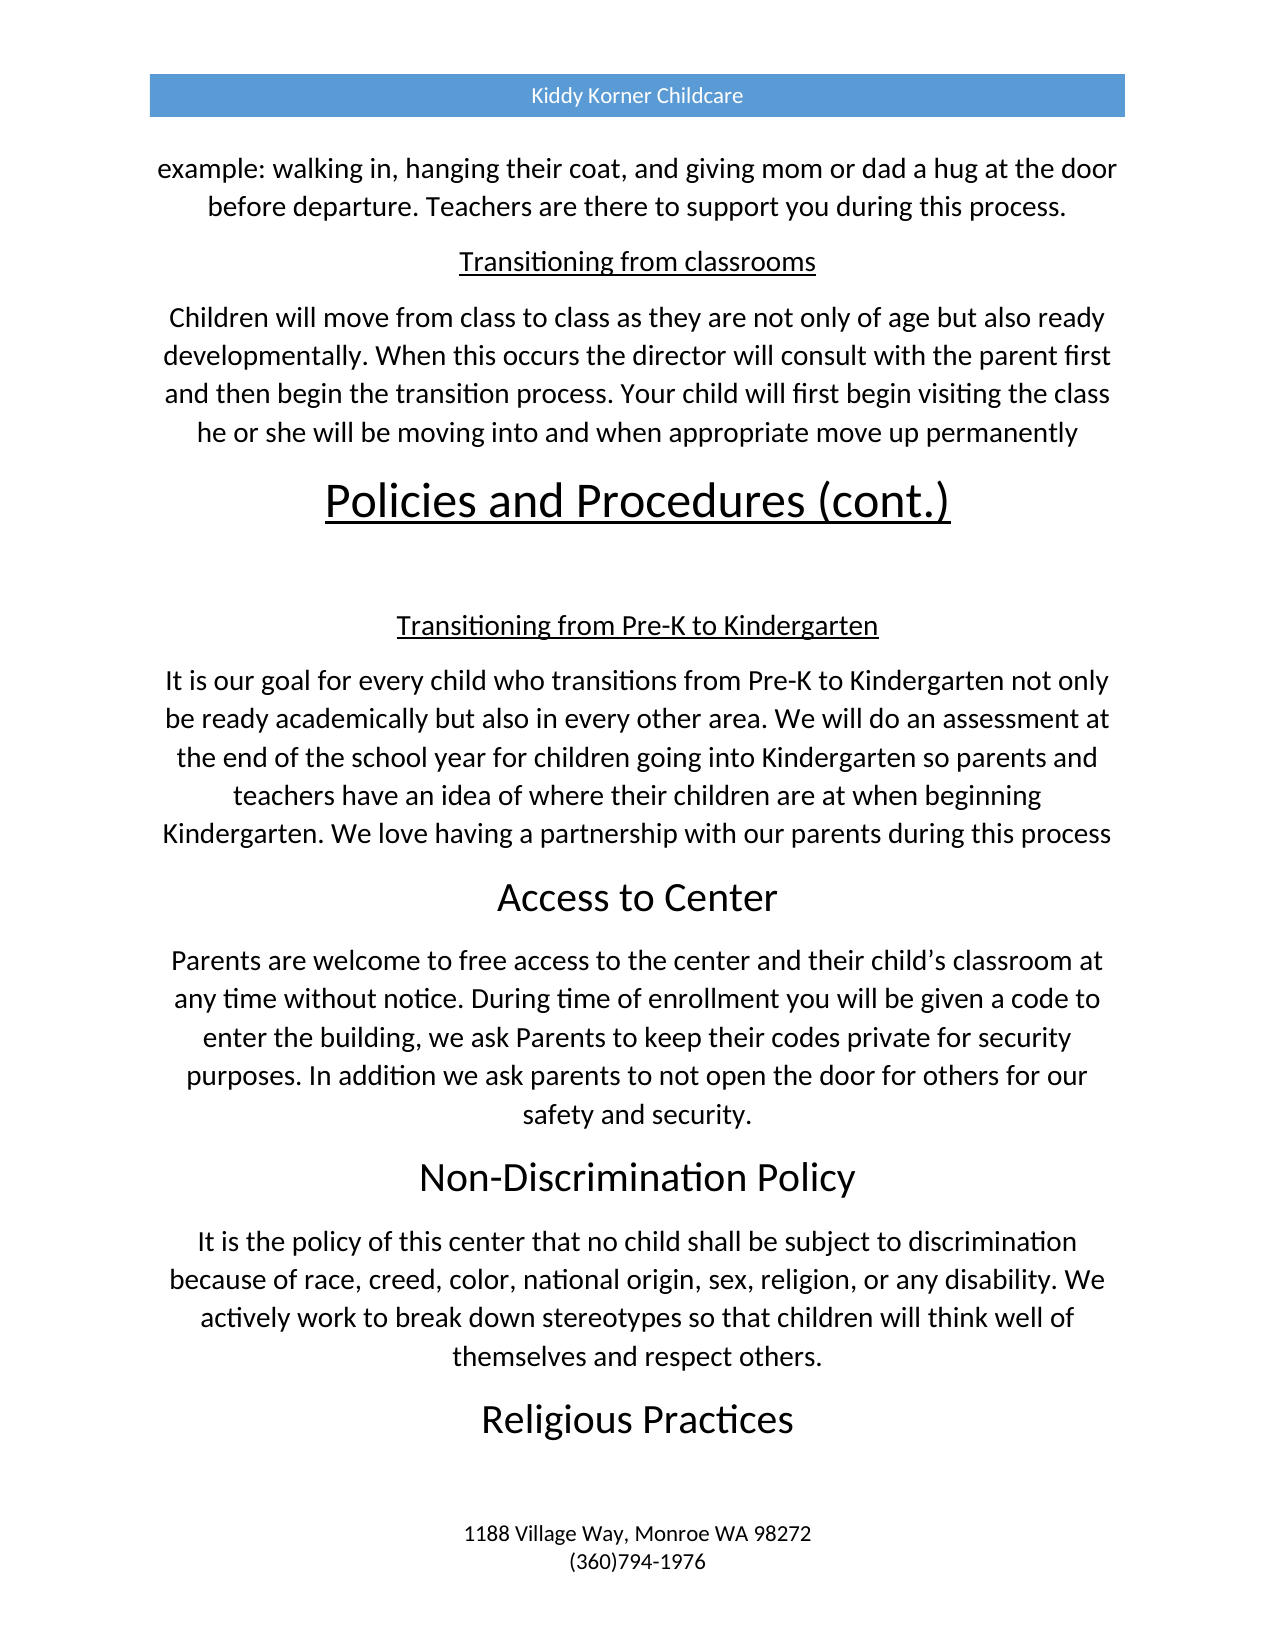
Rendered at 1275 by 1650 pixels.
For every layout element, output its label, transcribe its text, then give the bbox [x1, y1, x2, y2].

text Non-Discrimination Policy [150, 1151, 1125, 1202]
text Children will move from class to class as they are not only of age but also ready developmentally. When this occurs the director will consult with the parent first and then begin the transition process. Your child will first begin visiting the class he or she will be moving into and when appropriate move up permanently [150, 299, 1125, 449]
text Transitioning from Pre-K to Kindergarten [150, 607, 1125, 642]
text Parents are welcome to free access to the center and their child’s classroom at any time without notice. During time of enrollment you will be given a code to enter the building, we ask Parents to keep their codes private for security purposes. In addition we ask parents to not open the door for others for our safety and security. [150, 942, 1125, 1132]
text Transitioning from classrooms [150, 243, 1125, 279]
text Religious Practices [150, 1393, 1125, 1444]
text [150, 150, 1125, 224]
text Policies and Procedures (cont.) [150, 469, 1125, 530]
text It is the policy of this center that no child shall be subject to discrimination because of race, creed, color, national origin, sex, religion, or any disability. We actively work to break down stereotypes so that children will think well of themselves and respect others. [150, 1223, 1125, 1373]
text Access to Center [150, 871, 1125, 921]
text It is our goal for every child who transitions from Pre-K to Kindergarten not only be ready academically but also in every other area. We will do an assessment at the end of the school year for children going into Kindergarten so parents and teachers have an idea of where their children are at when beginning Kindergarten. We love having a partnership with our parents during this process [150, 662, 1125, 851]
